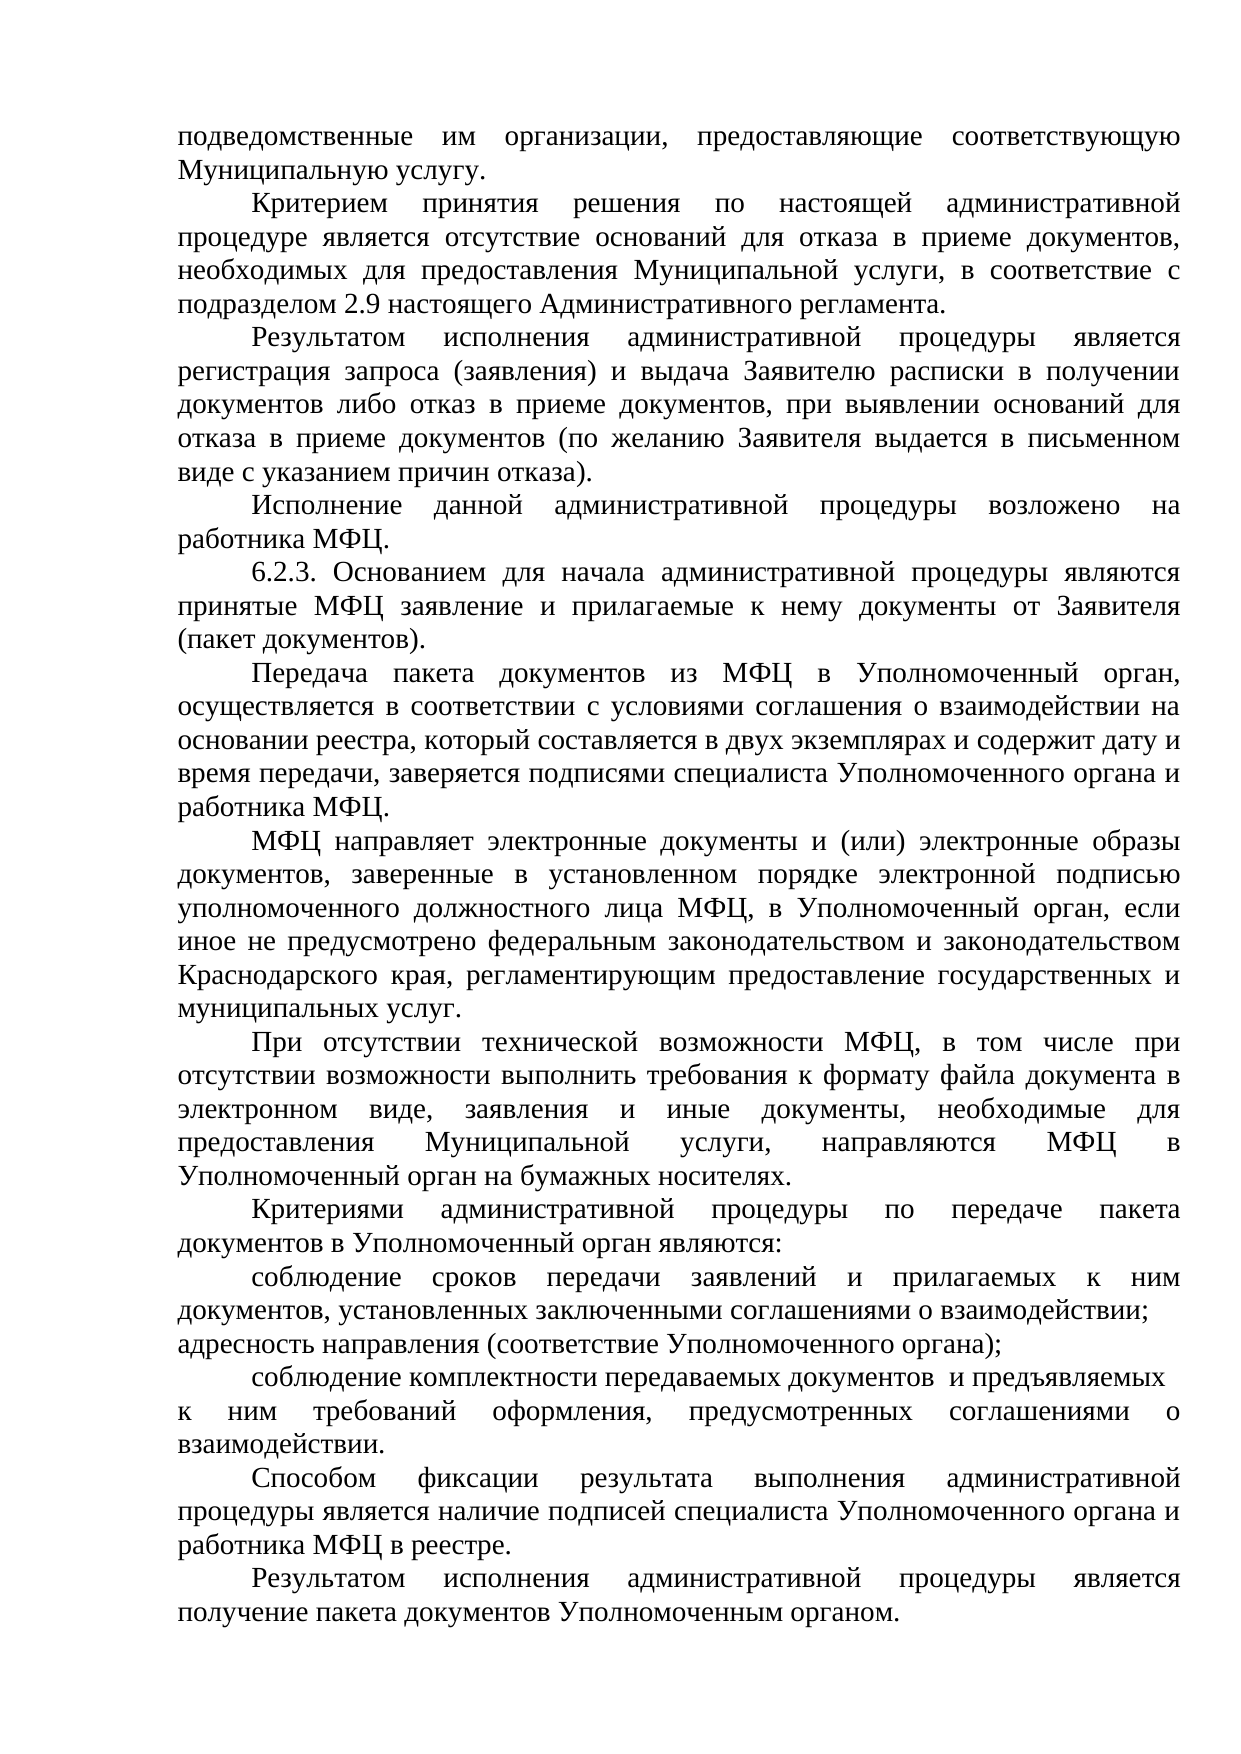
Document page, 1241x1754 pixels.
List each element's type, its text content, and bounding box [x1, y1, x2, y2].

text Исполнение данной административной процедуры возложено на работника МФЦ. [177, 487, 1181, 554]
text адресность направления (соответствие Уполномоченного органа); [177, 1326, 1181, 1359]
text Передача пакета документов из МФЦ в Уполномоченный орган, осуществляется в соответствии с условиями соглашения о взаимодействии на основании реестра, который составляется в двух экземплярах и содержит дату и время передачи, заверяется подписями специалиста Уполномоченного органа и работника МФЦ. [177, 655, 1181, 823]
text к ним требований оформления, предусмотренных соглашениями о взаимодействии. [177, 1393, 1181, 1460]
text Результатом исполнения административной процедуры является регистрация запроса (заявления) и выдача Заявителю расписки в получении документов либо отказ в приеме документов, при выявлении оснований для отказа в приеме документов (по желанию Заявителя выдается в письменном виде с указанием причин отказа). [177, 319, 1181, 487]
text соблюдение сроков передачи заявлений и прилагаемых к ним документов, установленных заключенными соглашениями о взаимодействии; [177, 1259, 1181, 1326]
text 6.2.3. Основанием для начала административной процедуры являются принятые МФЦ заявление и прилагаемые к нему документы от Заявителя (пакет документов). [177, 554, 1181, 655]
text Критерием принятия решения по настоящей административной процедуре является отсутствие оснований для отказа в приеме документов, необходимых для предоставления Муниципальной услуги, в соответствие с подразделом 2.9 настоящего Административного регламента. [177, 185, 1181, 319]
text Способом фиксации результата выполнения административной процедуры является наличие подписей специалиста Уполномоченного органа и работника МФЦ в реестре. [177, 1460, 1181, 1561]
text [177, 118, 1181, 185]
text МФЦ направляет электронные документы и (или) электронные образы документов, заверенные в установленном порядке электронной подписью уполномоченного должностного лица МФЦ, в Уполномоченный орган, если иное не предусмотрено федеральным законодательством и законодательством Краснодарского края, регламентирующим предоставление государственных и муниципальных услуг. [177, 823, 1181, 1024]
text Результатом исполнения административной процедуры является получение пакета документов Уполномоченным органом. [177, 1561, 1181, 1628]
text соблюдение комплектности передаваемых документов и предъявляемых [177, 1359, 1181, 1393]
text При отсутствии технической возможности МФЦ, в том числе при отсутствии возможности выполнить требования к формату файла документа в электронном виде, заявления и иные документы, необходимые для предоставления Муниципальной услуги, направляются МФЦ в Уполномоченный орган на бумажных носителях. [177, 1024, 1181, 1192]
text Критериями административной процедуры по передаче пакета документов в Уполномоченный орган являются: [177, 1192, 1181, 1259]
